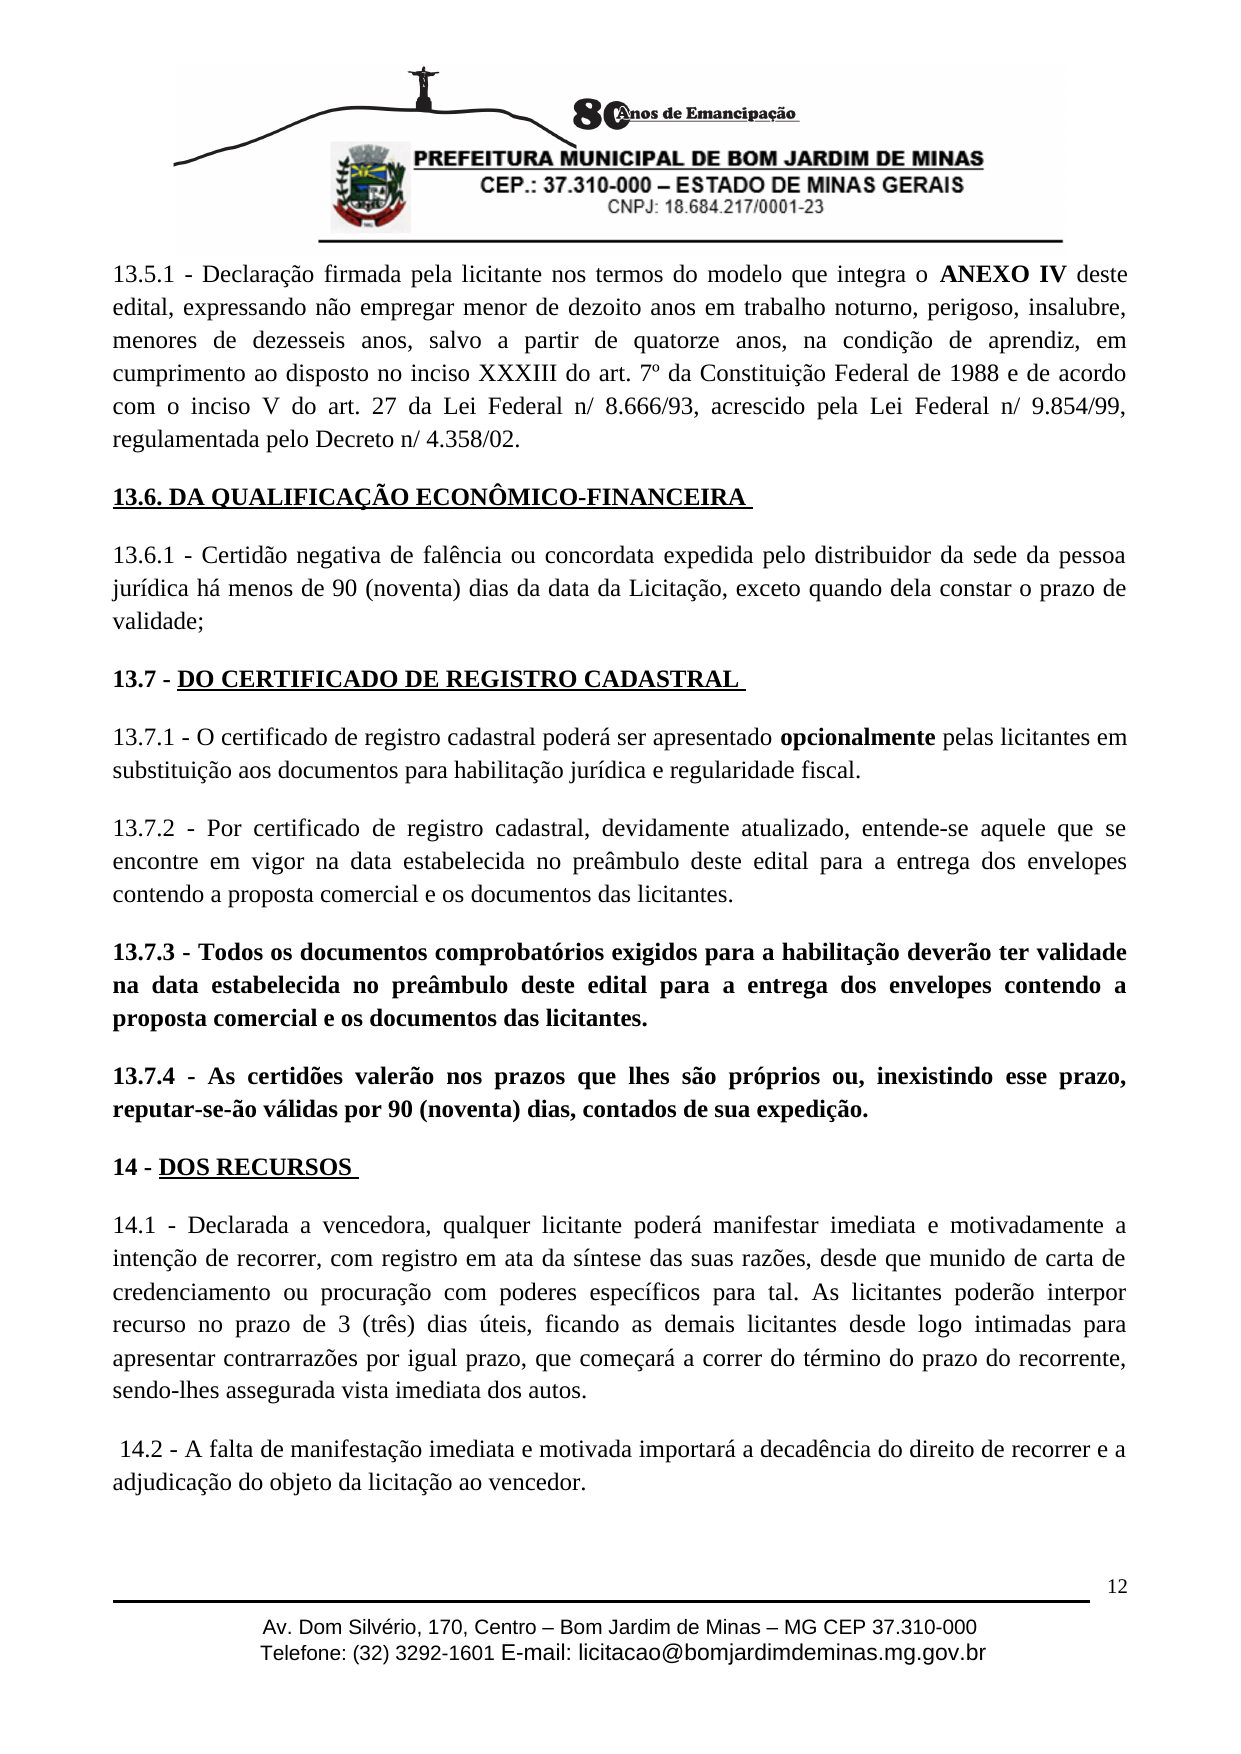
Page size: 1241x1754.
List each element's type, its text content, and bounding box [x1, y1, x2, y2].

text 14.1 - Declarada a vencedora, qualquer licitante poderá manifestar imediata e motivadamente a intenção de recorrer, com registro em ata da síntese das suas razões, desde que munido de carta de credenciamento ou procuração com poderes específicos para tal. As licitantes poderão interpor recurso no prazo de 3 (três) dias úteis, ficando as demais licitantes desde logo intimadas para apresentar contrarrazões por igual prazo, que começará a correr do término do prazo do recorrente, sendo-lhes assegurada vista imediata dos autos. [112, 1211, 1128, 1404]
text 13.7.2 - Por certificado de registro cadastral, devidamente atualizado, entende-se aquele que se encontre em vigor na data estabelecida no preâmbulo deste edital para a entrega dos envelopes contendo a proposta comercial e os documentos das licitantes. [112, 813, 1128, 908]
text 13.7 - DO CERTIFICADO DE REGISTRO CADASTRAL [112, 664, 1128, 693]
text 13.6.1 - Certidão negativa de falência ou concordata expedida pelo distribuidor da sede da pessoa jurídica há menos de 90 (noventa) dias da data da Licitação, exceto quando dela constar o prazo de validade; [112, 540, 1128, 635]
text 13.7.4 - As certidões valerão nos prazos que lhes são próprios ou, inexistindo esse prazo, reputar-se-ão válidas por 90 (noventa) dias, contados de sua expedição. [112, 1061, 1128, 1123]
text 13.7.1 - O certificado de registro cadastral poderá ser apresentado opcionalmente pelas licitantes em substituição aos documentos para habilitação jurídica e regularidade fiscal. [112, 722, 1128, 784]
text 14.2 - A falta de manifestação imediata e motivada importará a decadência do direito de recorrer e a adjudicação do objeto da licitação ao vencedor. [112, 1434, 1128, 1495]
picture [173, 62, 1067, 259]
text 13.5.1 - Declaração firmada pela licitante nos termos do modelo que integra o ANEXO IV deste edital, expressando não empregar menor de dezoito anos em trabalho noturno, perigoso, insalubre, menores de dezesseis anos, salvo a partir de quatorze anos, na condição de aprendiz, em cumprimento ao disposto no inciso XXXIII do art. 7º da Constituição Federal de 1988 e de acordo com o inciso V do art. 27 da Lei Federal n/ 8.666/93, acrescido pela Lei Federal n/ 9.854/99, regulamentada pelo Decreto n/ 4.358/02. [112, 259, 1128, 453]
text 13.7.3 - Todos os documentos comprobatórios exigidos para a habilitação deverão ter validade na data estabelecida no preâmbulo deste edital para a entrega dos envelopes contendo a proposta comercial e os documentos das licitantes. [112, 937, 1128, 1032]
text 14 - DOS RECURSOS [112, 1152, 1128, 1181]
text 13.6. DA QUALIFICAÇÃO ECONÔMICO-FINANCEIRA [112, 482, 1128, 511]
